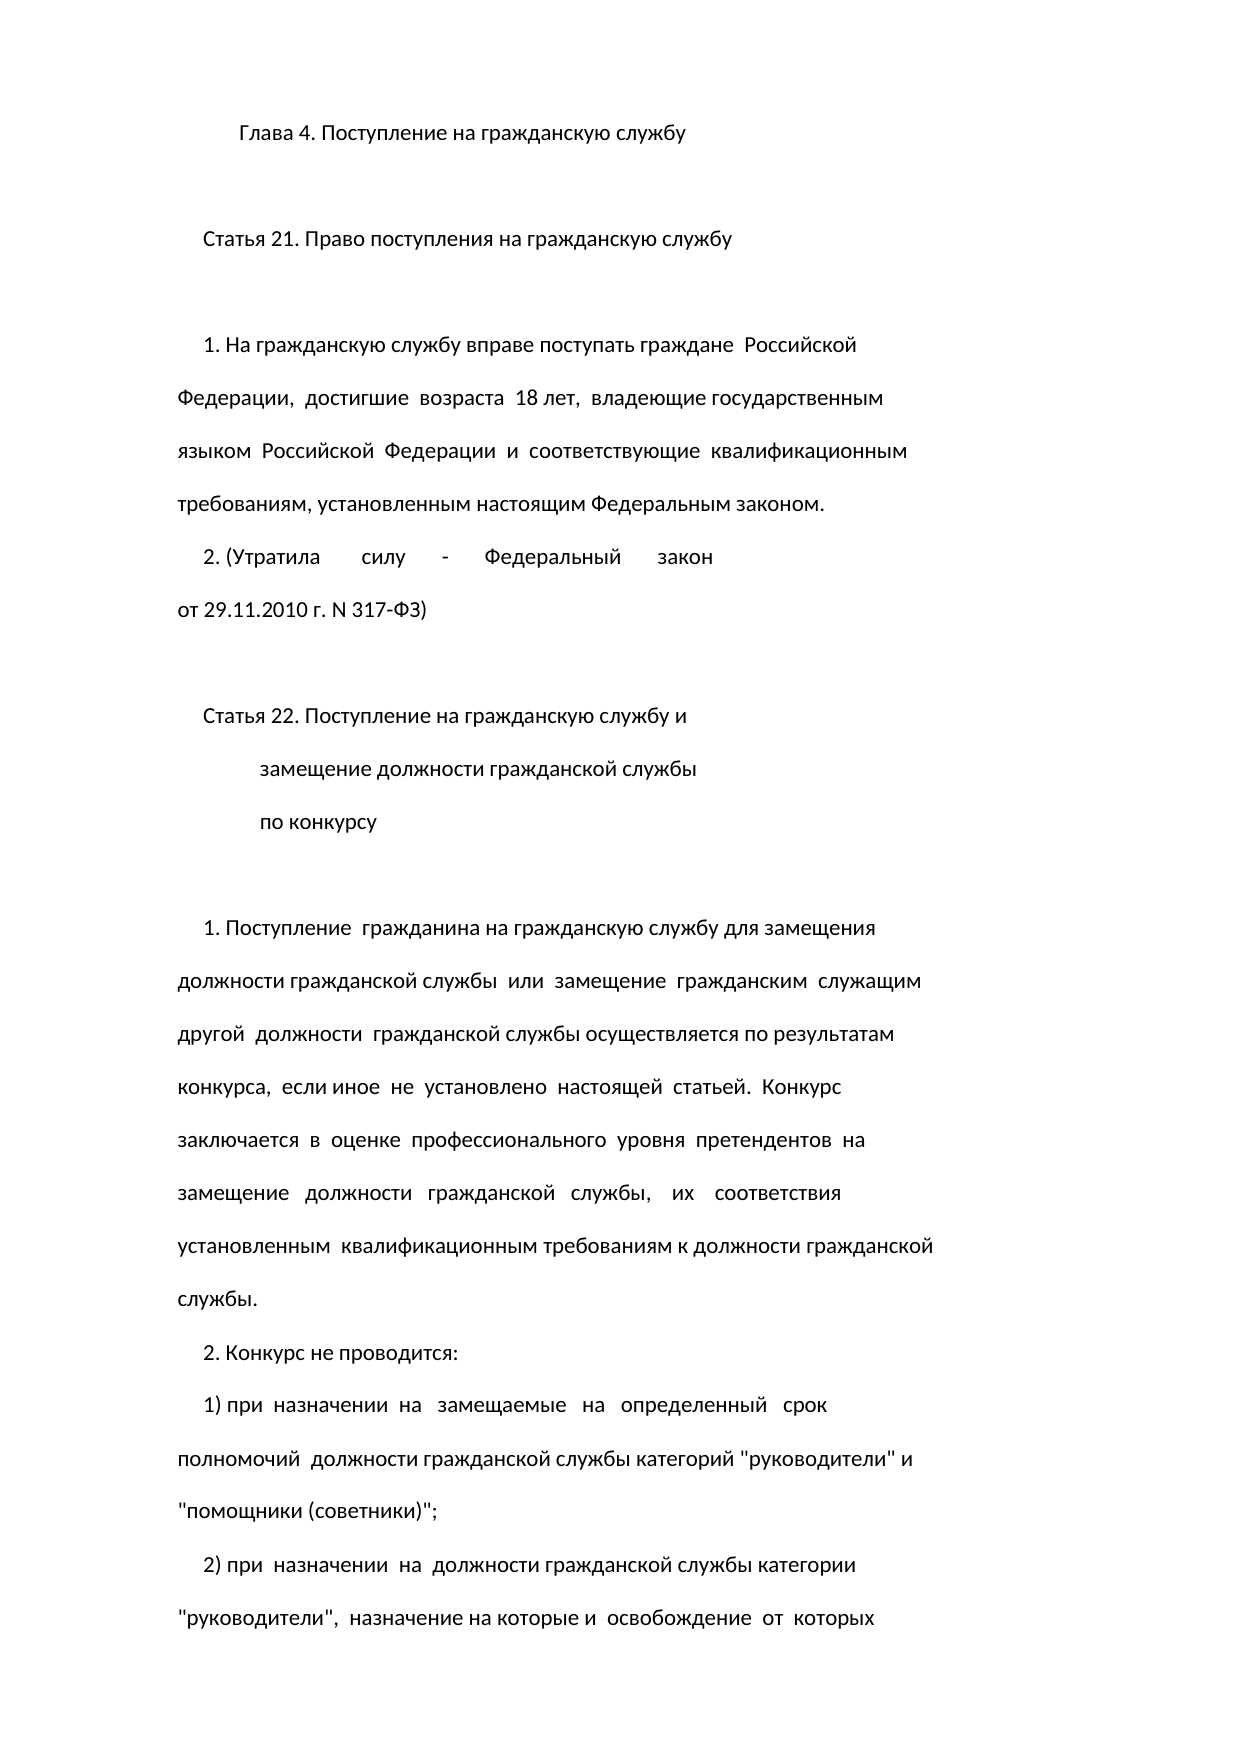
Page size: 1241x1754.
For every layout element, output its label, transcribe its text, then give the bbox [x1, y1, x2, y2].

text "помощники (советники)"; [177, 1497, 1152, 1525]
text другой должности гражданской службы осуществляется по результатам [177, 1019, 1152, 1047]
text языком Российской Федерации и соответствующие квалификационным [177, 436, 1152, 464]
text полномочий должности гражданской службы категорий "руководители" и [177, 1444, 1152, 1472]
text требованиям, установленным настоящим Федеральным законом. [177, 489, 1152, 517]
text Глава 4. Поступление на гражданскую службу [177, 118, 1152, 146]
text конкурса, если иное не установлено настоящей статьей. Конкурс [177, 1072, 1152, 1101]
text 1. На гражданскую службу вправе поступать граждане Российской [177, 330, 1152, 358]
text Федерации, достигшие возраста 18 лет, владеющие государственным [177, 383, 1152, 411]
text 2. (Утратила силу - Федеральный закон [177, 542, 1152, 570]
text заключается в оценке профессионального уровня претендентов на [177, 1126, 1152, 1153]
text Статья 21. Право поступления на гражданскую службу [177, 224, 1152, 252]
text "руководители", назначение на которые и освобождение от которых [177, 1603, 1152, 1631]
text по конкурсу [177, 807, 1152, 835]
text Статья 22. Поступление на гражданскую службу и [177, 701, 1152, 729]
text от 29.11.2010 г. N 317-ФЗ) [177, 595, 1152, 623]
text замещение должности гражданской службы [177, 754, 1152, 782]
text должности гражданской службы или замещение гражданским служащим [177, 966, 1152, 994]
text службы. [177, 1284, 1152, 1313]
text 2. Конкурс не проводится: [177, 1338, 1152, 1366]
text 1) при назначении на замещаемые на определенный срок [177, 1391, 1152, 1419]
text замещение должности гражданской службы, их соответствия [177, 1178, 1152, 1207]
text 2) при назначении на должности гражданской службы категории [177, 1550, 1152, 1578]
text 1. Поступление гражданина на гражданскую службу для замещения [177, 913, 1152, 941]
text установленным квалификационным требованиям к должности гражданской [177, 1232, 1152, 1259]
